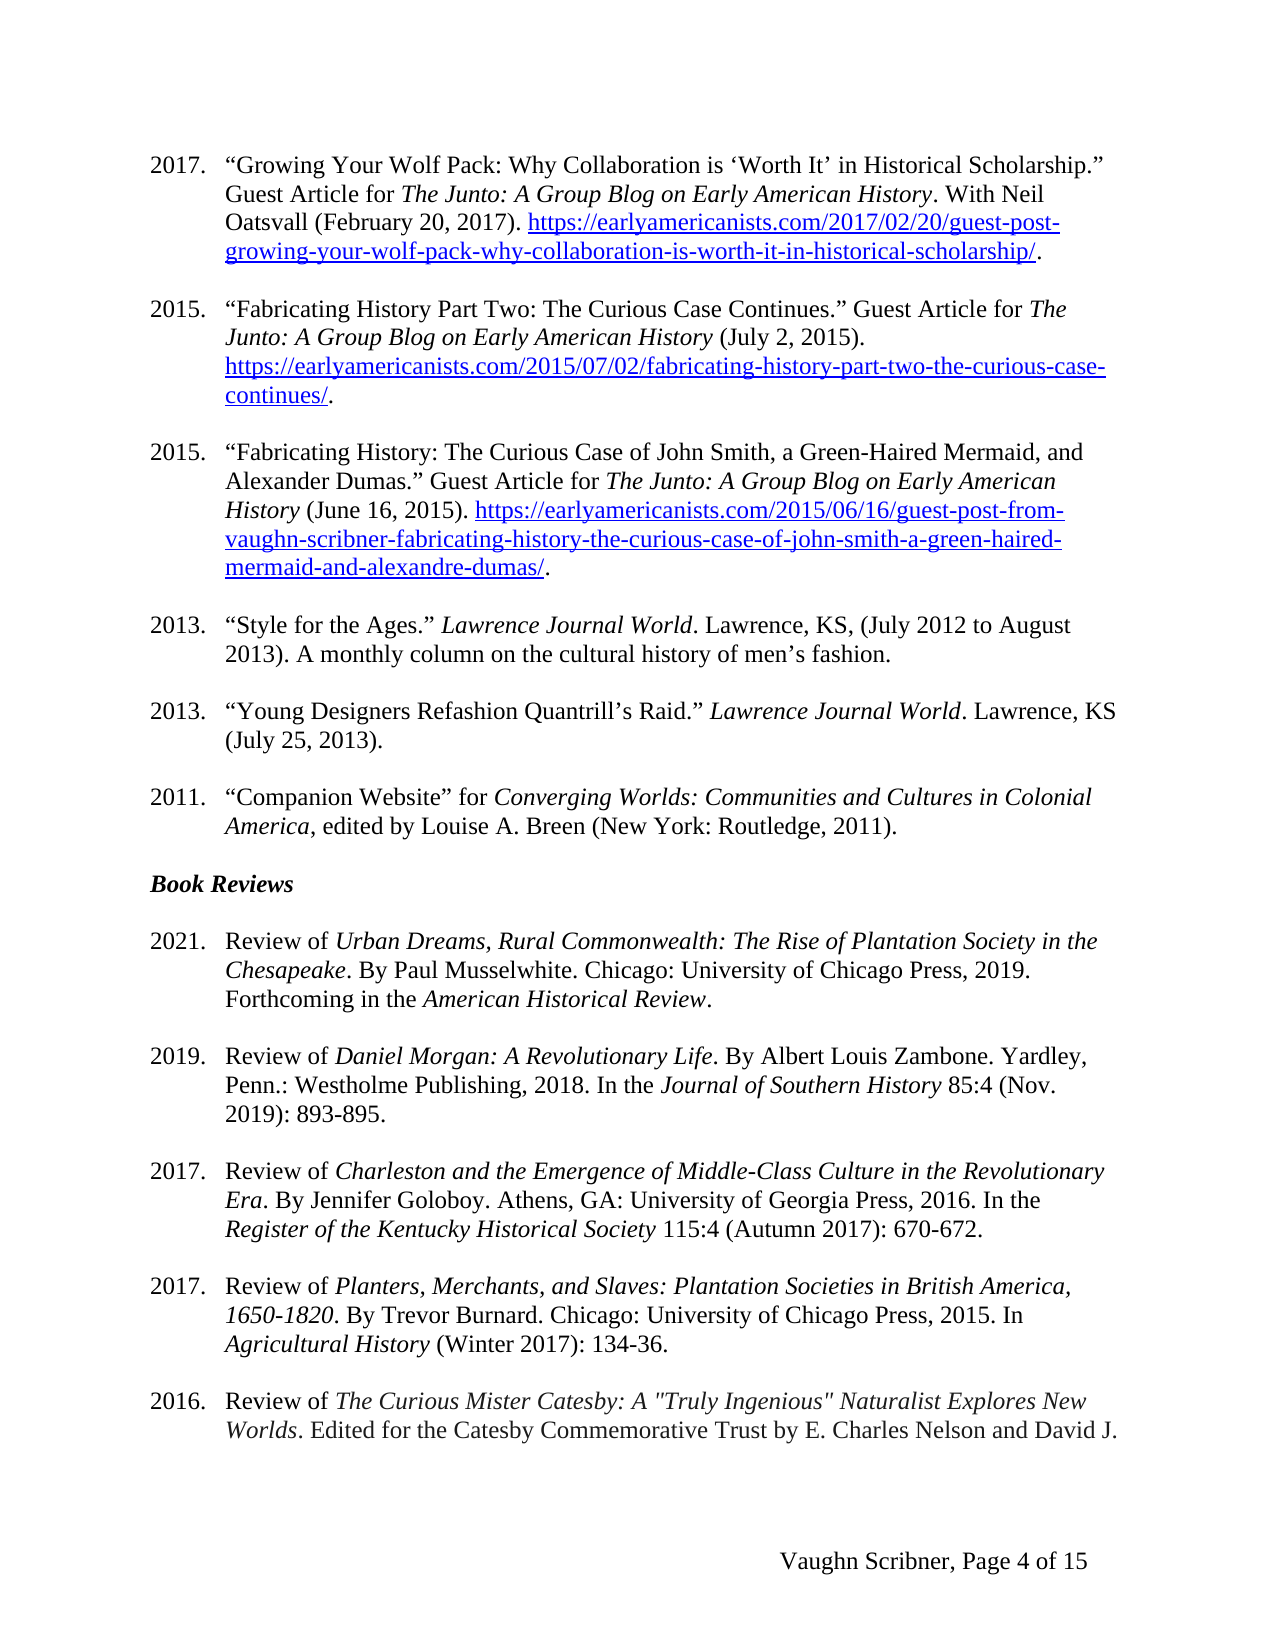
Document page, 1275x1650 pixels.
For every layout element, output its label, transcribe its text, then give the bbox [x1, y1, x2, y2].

text 2017. “Growing Your Wolf Pack: Why Collaboration is ‘Worth It’ in Historical Scholarship.” Guest Article for The Junto: A Group Blog on Early American History. With Neil Oatsvall (February 20, 2017). https://earlyamericanists.com/2017/02/20/guest-post-growing-your-wolf-pack-why-collaboration-is-worth-it-in-historical-scholarship/. [150, 150, 1125, 265]
text 2013. “Young Designers Refashion Quantrill’s Raid.” Lawrence Journal World. Lawrence, KS (July 25, 2013). [150, 696, 1125, 754]
text Book Reviews [150, 869, 1125, 897]
text 2015. “Fabricating History Part Two: The Curious Case Continues.” Guest Article for The Junto: A Group Blog on Early American History (July 2, 2015). https://earlyamericanists.com/2015/07/02/fabricating-history-part-two-the-curious-case-continues/. [150, 294, 1125, 409]
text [150, 1386, 1125, 1444]
text 2021. Review of Urban Dreams, Rural Commonwealth: The Rise of Plantation Society in the Chesapeake. By Paul Musselwhite. Chicago: University of Chicago Press, 2019. Forthcoming in the American Historical Review. [150, 926, 1125, 1012]
text 2017. Review of Planters, Merchants, and Slaves: Plantation Societies in British America, 1650-1820. By Trevor Burnard. Chicago: University of Chicago Press, 2015. In Agricultural History (Winter 2017): 134-36. [150, 1271, 1125, 1357]
text 2019. Review of Daniel Morgan: A Revolutionary Life. By Albert Louis Zambone. Yardley, Penn.: Westholme Publishing, 2018. In the Journal of Southern History 85:4 (Nov. 2019): 893-895. [150, 1041, 1125, 1127]
text 2015. “Fabricating History: The Curious Case of John Smith, a Green-Haired Mermaid, and Alexander Dumas.” Guest Article for The Junto: A Group Blog on Early American History (June 16, 2015). https://earlyamericanists.com/2015/06/16/guest-post-from-vaughn-scribner-fabricating-history-the-curious-case-of-john-smith-a-green-haired-mermaid-and-alexandre-dumas/. [150, 437, 1125, 581]
text 2017. Review of Charleston and the Emergence of Middle-Class Culture in the Revolutionary Era. By Jennifer Goloboy. Athens, GA: University of Georgia Press, 2016. In the Register of the Kentucky Historical Society 115:4 (Autumn 2017): 670-672. [150, 1156, 1125, 1242]
text 2011. “Companion Website” for Converging Worlds: Communities and Cultures in Colonial America, edited by Louise A. Breen (New York: Routledge, 2011). [150, 782, 1125, 840]
text 2013. “Style for the Ages.” Lawrence Journal World. Lawrence, KS, (July 2012 to August 2013). A monthly column on the cultural history of men’s fashion. [150, 610, 1125, 667]
